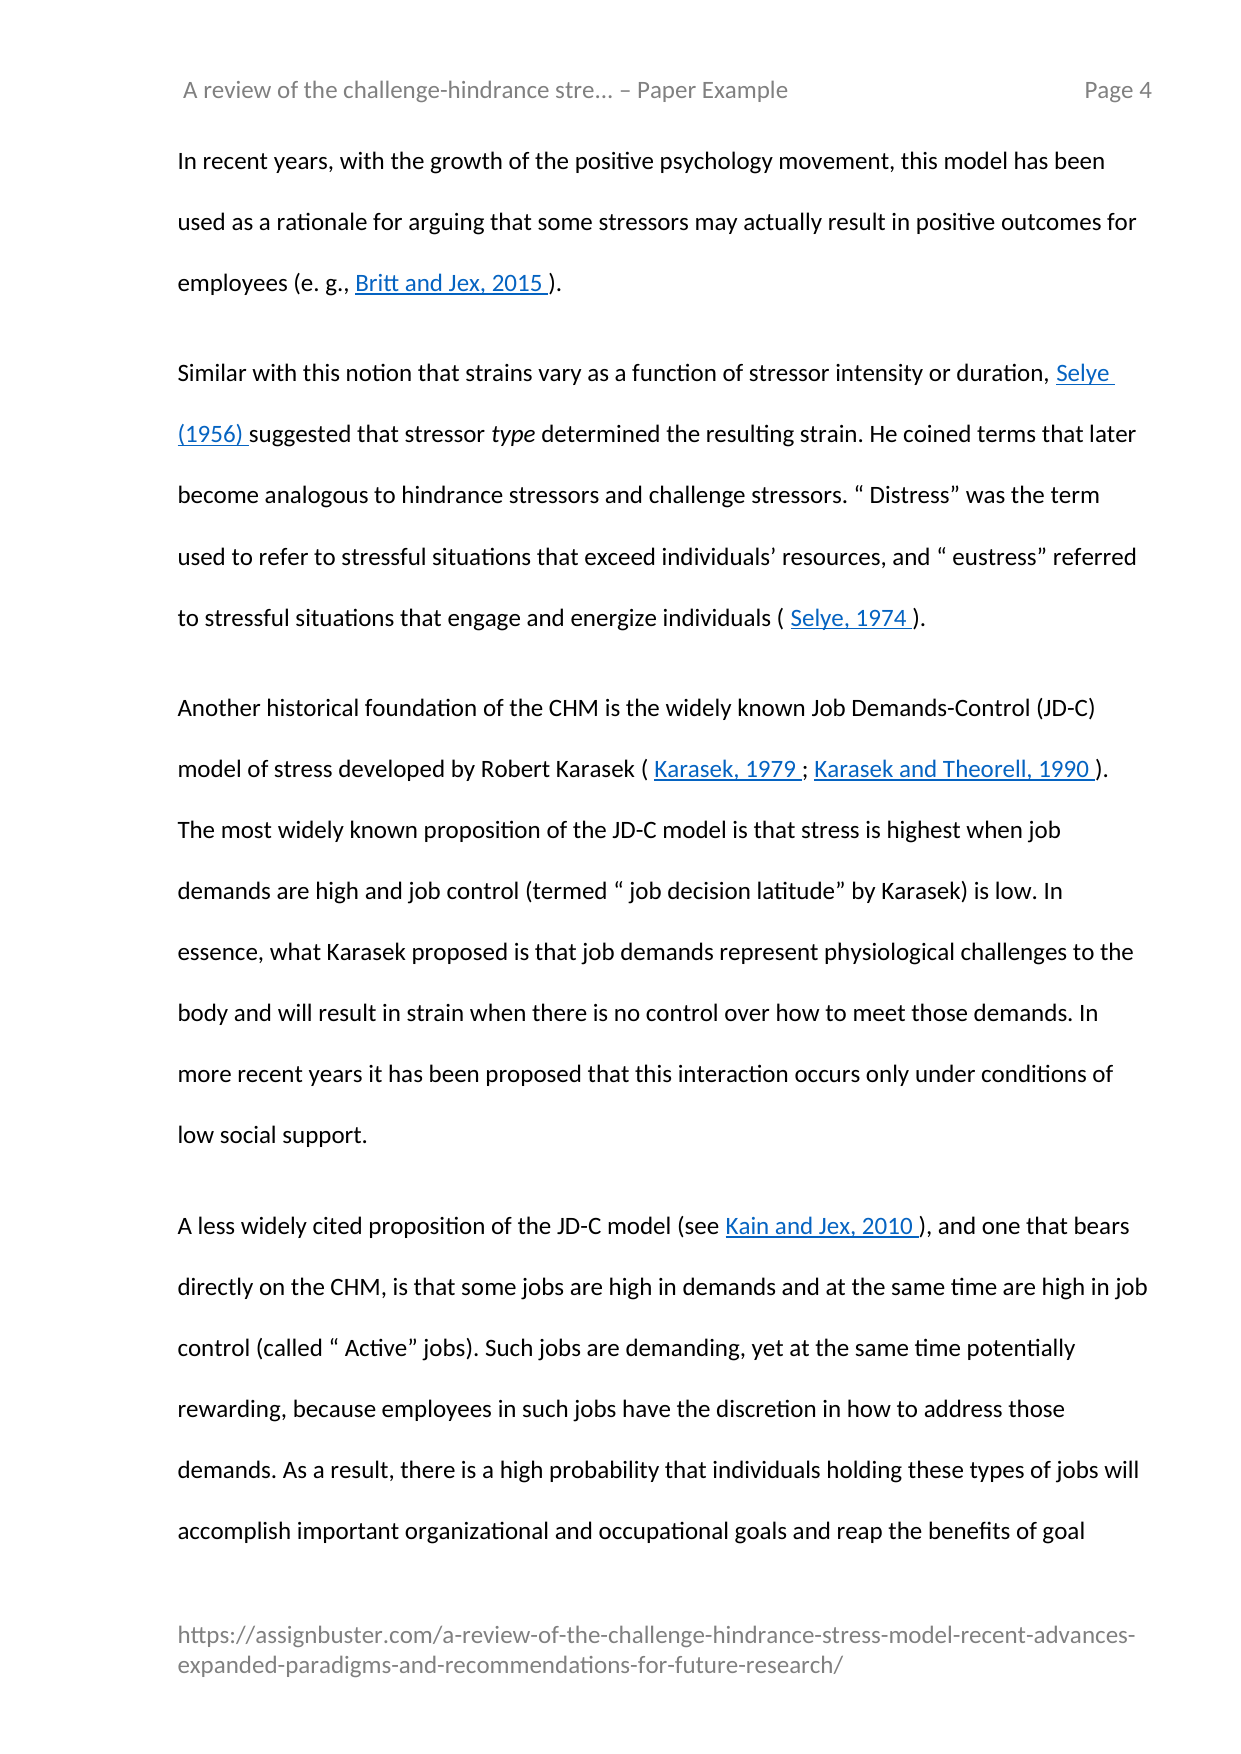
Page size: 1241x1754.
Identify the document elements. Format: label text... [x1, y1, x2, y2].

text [177, 145, 1152, 298]
text Another historical foundation of the CHM is the widely known Job Demands-Control (JD-C) model of stress developed by Robert Karasek ( Karasek, 1979 ; Karasek and Theorell, 1990 ). The most widely known proposition of the JD-C model is that stress is highest when job demands are high and job control (termed “ job decision latitude” by Karasek) is low. In essence, what Karasek proposed is that job demands represent physiological challenges to the body and will result in strain when there is no control over how to meet those demands. In more recent years it has been proposed that this interaction occurs only under conditions of low social support. [177, 692, 1152, 1150]
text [177, 1210, 1152, 1546]
text Similar with this notion that strains vary as a function of stressor intensity or duration, Selye (1956) suggested that stressor type determined the resulting strain. He coined terms that later become analogous to hindrance stressors and challenge stressors. “ Distress” was the term used to refer to stressful situations that exceed individuals’ resources, and “ eustress” referred to stressful situations that engage and energize individuals ( Selye, 1974 ). [177, 358, 1152, 632]
